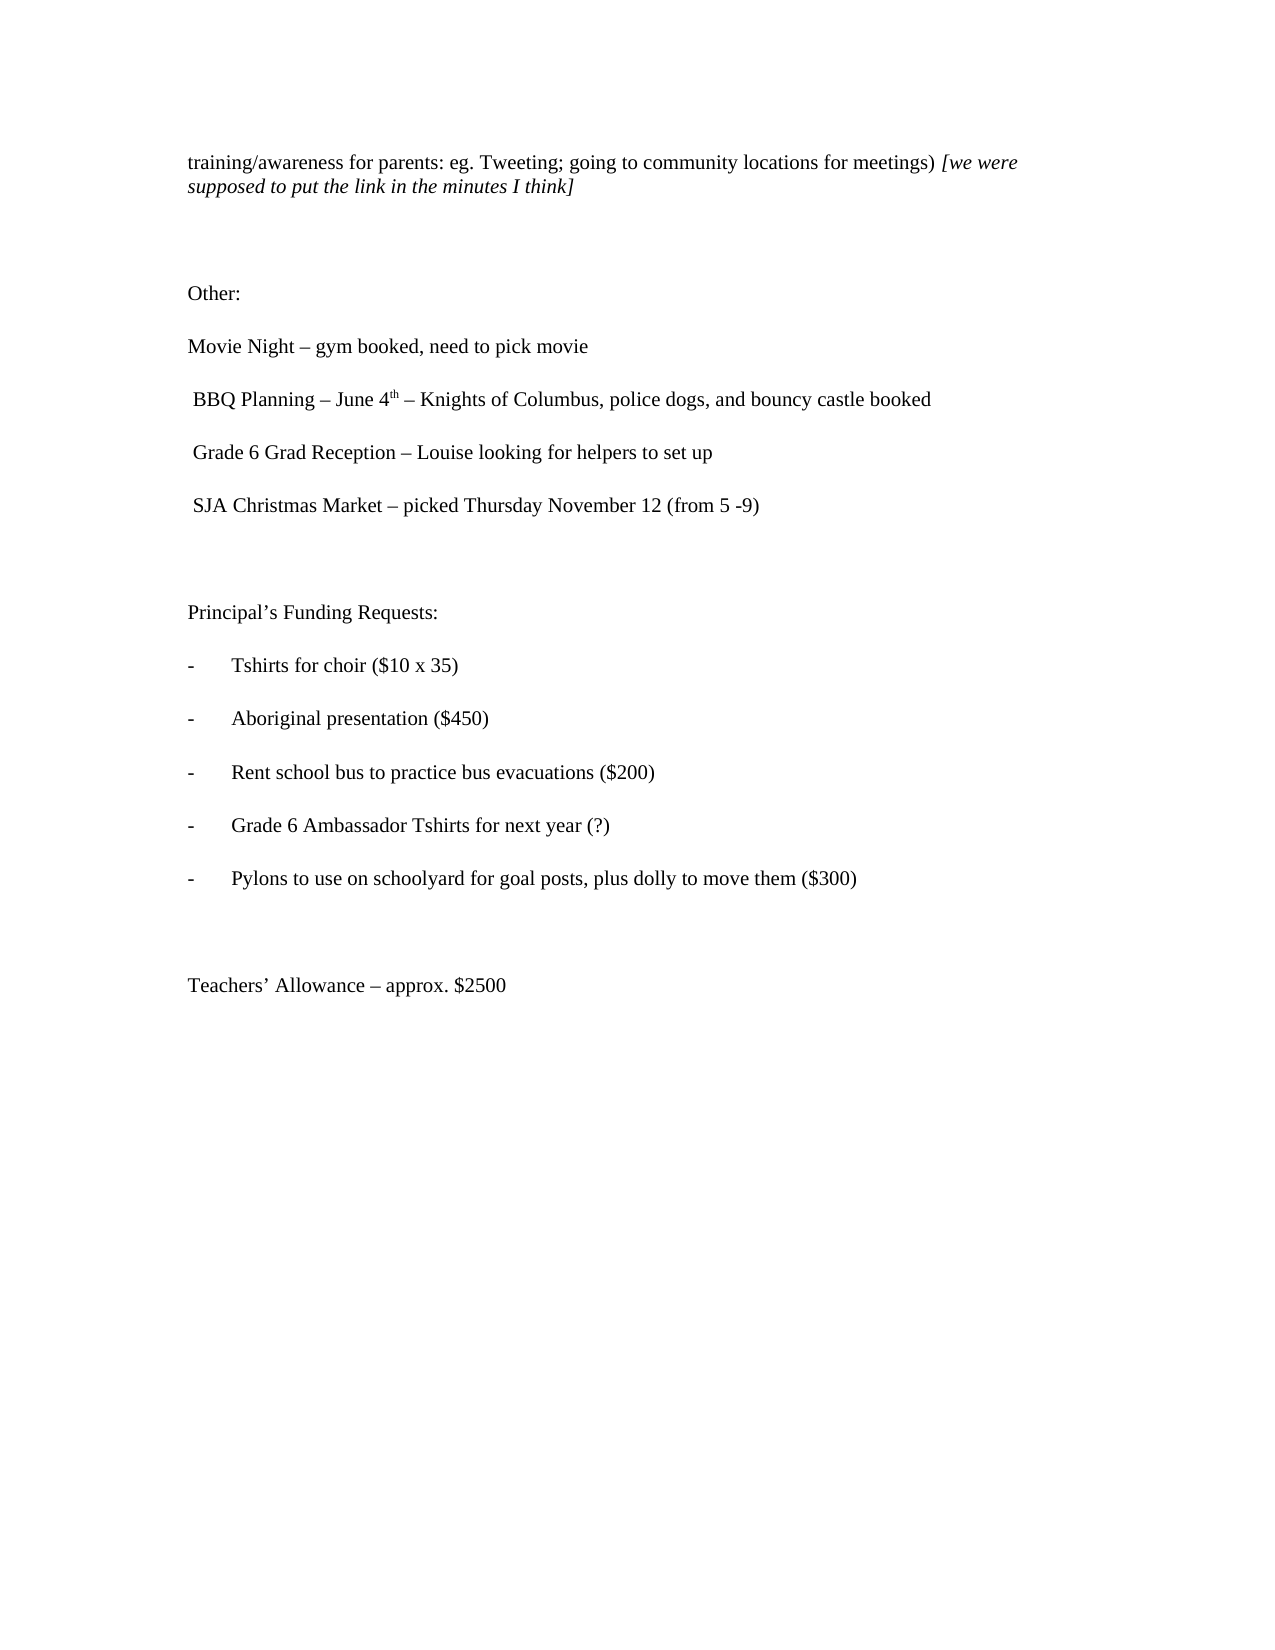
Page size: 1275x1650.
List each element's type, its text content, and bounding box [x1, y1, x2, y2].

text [187, 150, 1087, 198]
text - Tshirts for choir ($10 x 35) [187, 653, 1087, 677]
text - Grade 6 Ambassador Tshirts for next year (?) [187, 813, 1087, 837]
text SJA Christmas Market – picked Thursday November 12 (from 5 -9) [187, 493, 1087, 517]
text Teachers’ Allowance – approx. $2500 [187, 972, 1087, 997]
text - Pylons to use on schoolyard for goal posts, plus dolly to move them ($300) [187, 866, 1087, 890]
text BBQ Planning – June 4th – Knights of Columbus, police dogs, and bouncy castle booked [187, 387, 1087, 411]
text Movie Night – gym booked, need to pick movie [187, 334, 1087, 358]
text Principal’s Funding Requests: [187, 600, 1087, 624]
text - Rent school bus to practice bus evacuations ($200) [187, 759, 1087, 784]
text - Aboriginal presentation ($450) [187, 706, 1087, 730]
text Other: [187, 281, 1087, 304]
text Grade 6 Grad Reception – Louise looking for helpers to set up [187, 440, 1087, 464]
